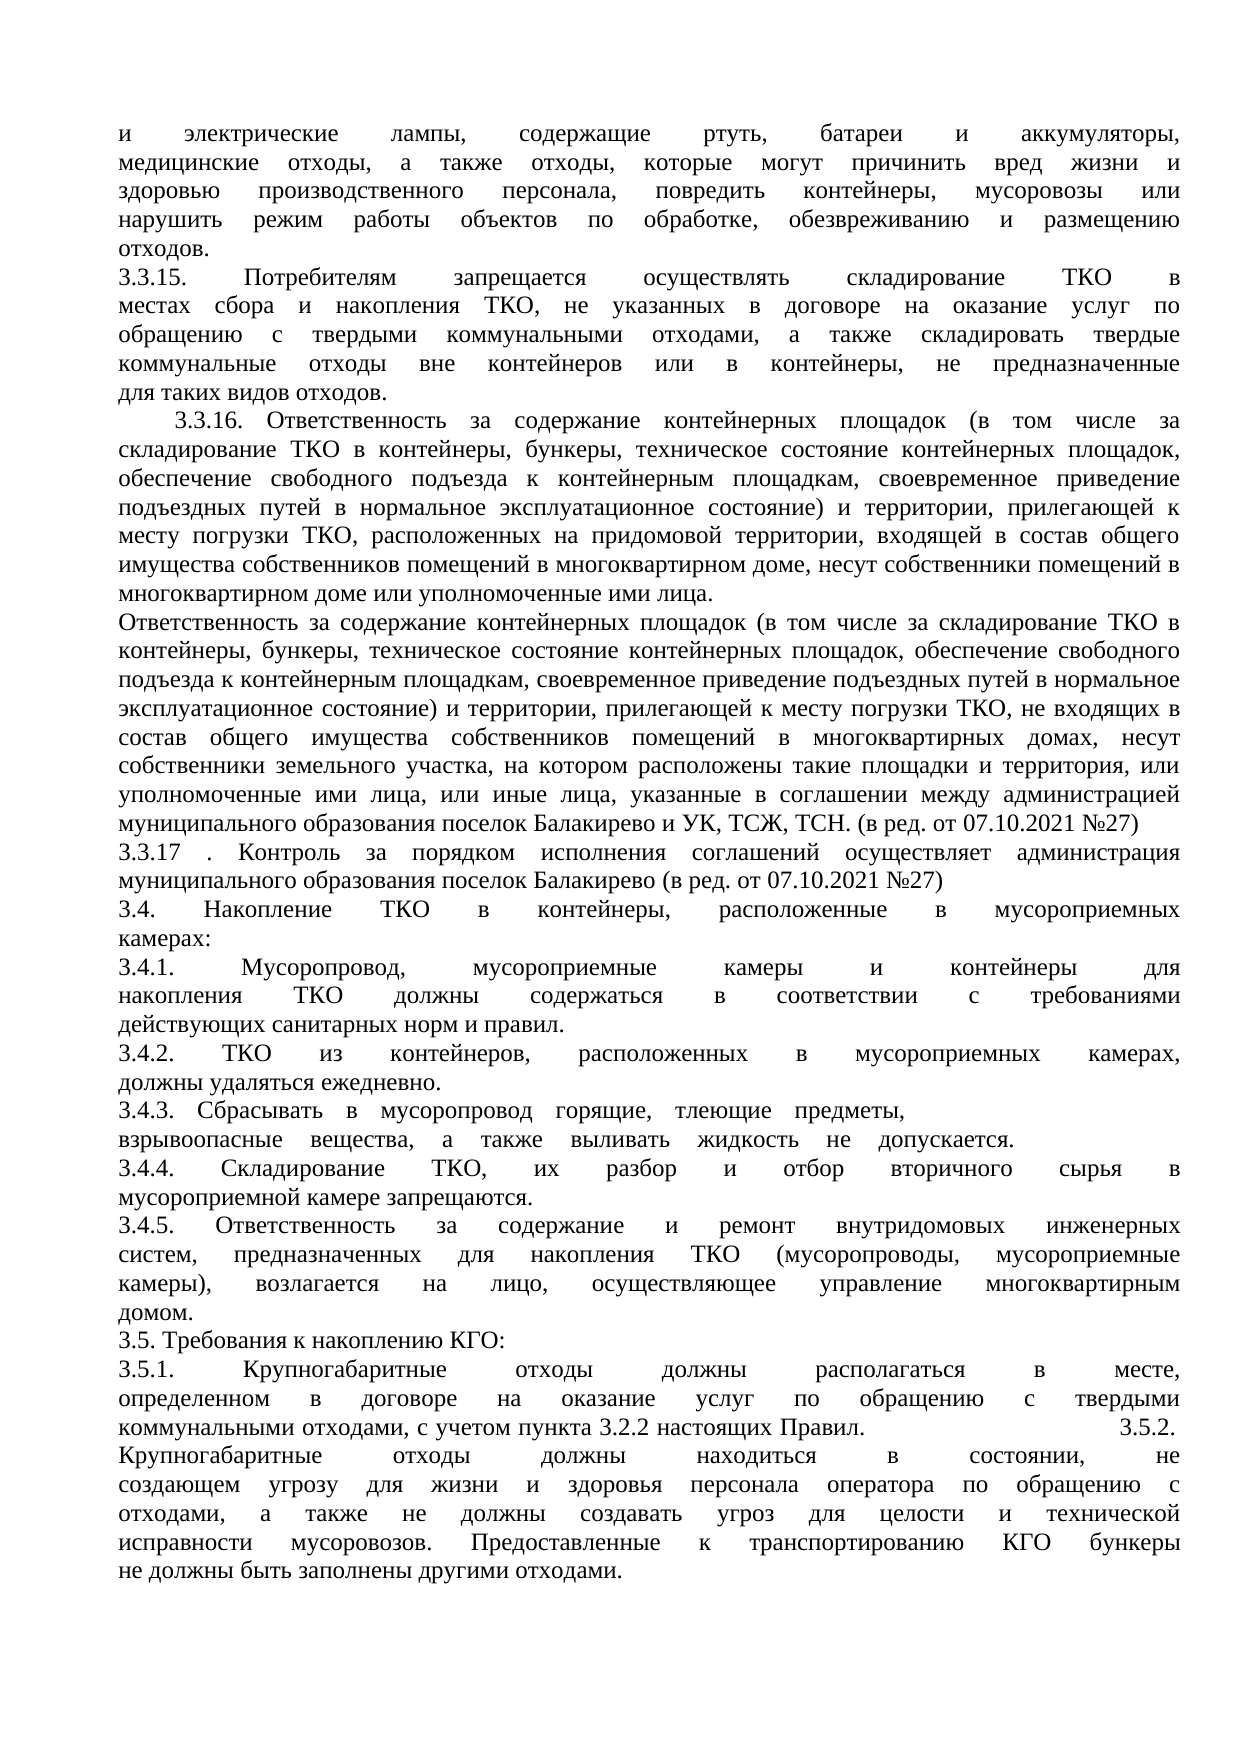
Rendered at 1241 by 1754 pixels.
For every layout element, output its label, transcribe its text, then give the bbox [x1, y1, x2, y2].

text 3.4.5. Ответственность за содержание и ремонт внутридомовых инженерных систем, предназначенных для накопления ТКО (мусоропроводы, мусороприемные камеры), возлагается на лицо, осуществляющее управление многоквартирным домом. 3.5. Требования к накоплению КГО: [118, 1211, 1181, 1354]
text 3.5.1. Крупногабаритные отходы должны располагаться в месте, определенном в договоре на оказание услуг по обращению с твердыми коммунальными отходами, с учетом пункта 3.2.2 настоящих Правил. 3.5.2. Крупногабаритные отходы должны находиться в состоянии, не создающем угрозу для жизни и здоровья персонала оператора по обращению с отходами, а также не должны создавать угроз для целости и технической исправности мусоровозов. Предоставленные к транспортированию КГО бункеры не должны быть заполнены другими отходами. [118, 1354, 1181, 1584]
text Ответственность за содержание контейнерных площадок (в том числе за складирование ТКО в контейнеры, бункеры, техническое состояние контейнерных площадок, обеспечение свободного подъезда к контейнерным площадкам, своевременное приведение подъездных путей в нормальное эксплуатационное состояние) и территории, прилегающей к месту погрузки ТКО, не входящих в состав общего имущества собственников помещений в многоквартирных домах, несут собственники земельного участка, на котором расположены такие площадки и территория, или уполномоченные ими лица, или иные лица, указанные в соглашении между администрацией муниципального образования поселок Балакирево и УК, ТСЖ, ТСН. (в ред. от 07.10.2021 №27) [118, 607, 1181, 837]
text 3.3.16. Ответственность за содержание контейнерных площадок (в том числе за складирование ТКО в контейнеры, бункеры, техническое состояние контейнерных площадок, обеспечение свободного подъезда к контейнерным площадкам, своевременное приведение подъездных путей в нормальное эксплуатационное состояние) и территории, прилегающей к месту погрузки ТКО, расположенных на придомовой территории, входящей в состав общего имущества собственников помещений в многоквартирном доме, несут собственники помещений в многоквартирном доме или уполномоченные ими лица. [118, 406, 1181, 607]
text 3.3.17 . Контроль за порядком исполнения соглашений осуществляет администрация муниципального образования поселок Балакирево (в ред. от 07.10.2021 №27) [118, 837, 1181, 894]
text 3.4.2. ТКО из контейнеров, расположенных в мусороприемных камерах, должны удаляться ежедневно. [118, 1038, 1181, 1096]
text 3.4. Накопление ТКО в контейнеры, расположенные в мусороприемных камерах: 3.4.1. Мусоропровод, мусороприемные камеры и контейнеры для накопления ТКО должны содержаться в соответствии с требованиями действующих санитарных норм и правил. [118, 894, 1181, 1038]
text 3.4.3. Сбрасывать в мусоропровод горящие, тлеющие предметы, взрывоопасные вещества, а также выливать жидкость не допускается. 3.4.4. Складирование ТКО, их разбор и отбор вторичного сырья в мусороприемной камере запрещаются. [118, 1096, 1181, 1211]
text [118, 118, 1181, 406]
